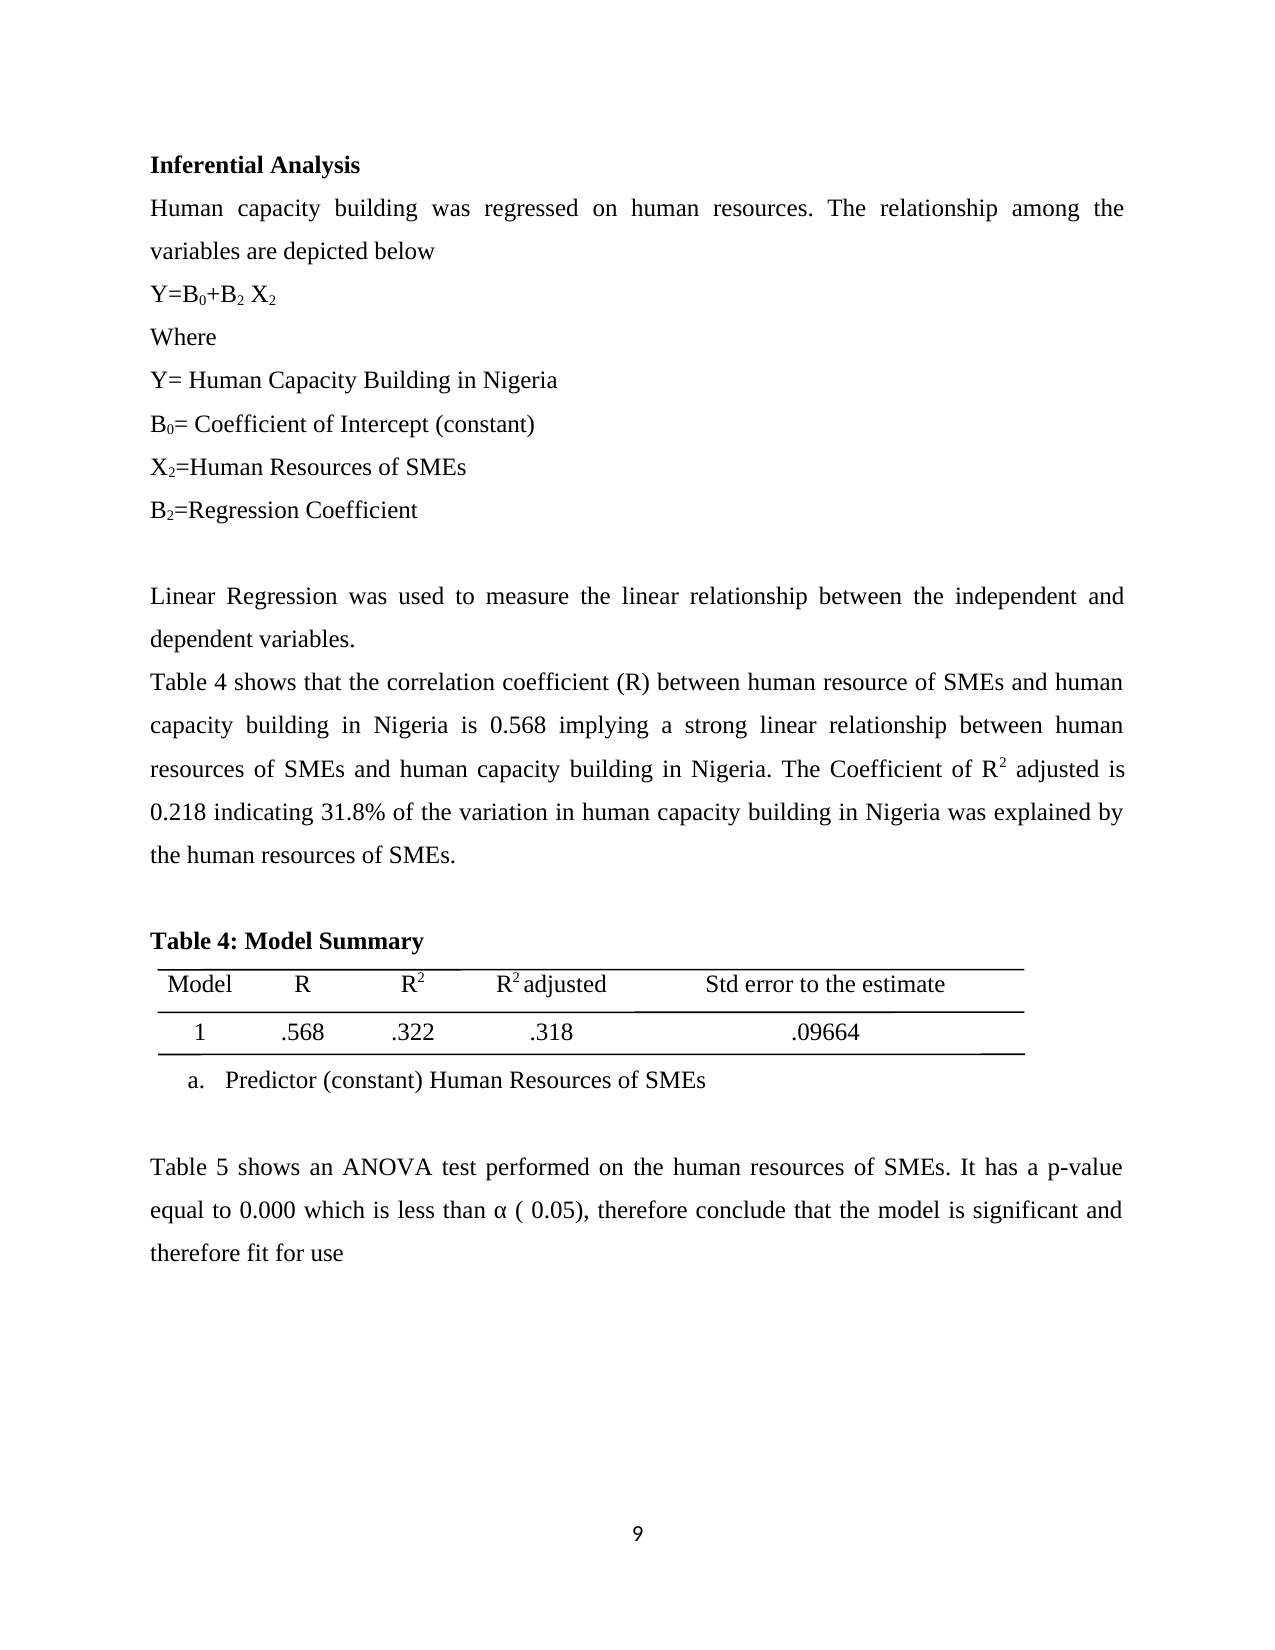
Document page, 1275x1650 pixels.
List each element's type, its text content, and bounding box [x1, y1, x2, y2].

list Predictor (constant) Human Resources of SMEs [187, 1066, 1125, 1094]
table_cell 1 [150, 1018, 249, 1066]
table_header Std error to the estimate [633, 971, 1018, 1011]
text Table 5 shows an ANOVA test performed on the human resources of SMEs. It has a p-value equal to 0.000 which is less than α ( 0.05), therefore conclude that the model is significant and therefore fit for use [150, 1152, 1125, 1267]
text X2=Human Resources of SMEs [150, 452, 1125, 481]
table_header R2 adjusted [470, 971, 633, 1011]
table_header R [249, 971, 356, 1011]
text Y=B0+B2 X2 [150, 279, 1125, 308]
text Table 4: Model Summary [150, 926, 1125, 955]
text B2=Regression Coefficient [150, 495, 1125, 524]
text Human capacity building was regressed on human resources. The relationship among the variables are depicted below [150, 193, 1125, 265]
table_cell .318 [470, 1018, 633, 1053]
table_header Model [150, 969, 249, 1017]
text Y= Human Capacity Building in Nigeria [150, 366, 1125, 394]
text Where [150, 322, 1125, 351]
text B0= Coefficient of Intercept (constant) [150, 409, 1125, 437]
text Linear Regression was used to measure the linear relationship between the independent and dependent variables. [150, 581, 1125, 653]
table_cell .322 [356, 1018, 469, 1053]
text Inferential Analysis [150, 150, 1125, 179]
table_cell .568 [249, 1018, 356, 1053]
table_cell .09664 [633, 1018, 1018, 1053]
text Table 4 shows that the correlation coefficient (R) between human resource of SMEs and human capacity building in Nigeria is 0.568 implying a strong linear relationship between human resources of SMEs and human capacity building in Nigeria. The Coefficient of R2 adjusted is 0.218 indicating 31.8% of the variation in human capacity building in Nigeria was explained by the human resources of SMEs. [150, 667, 1125, 869]
table_header R2 [356, 971, 469, 1011]
